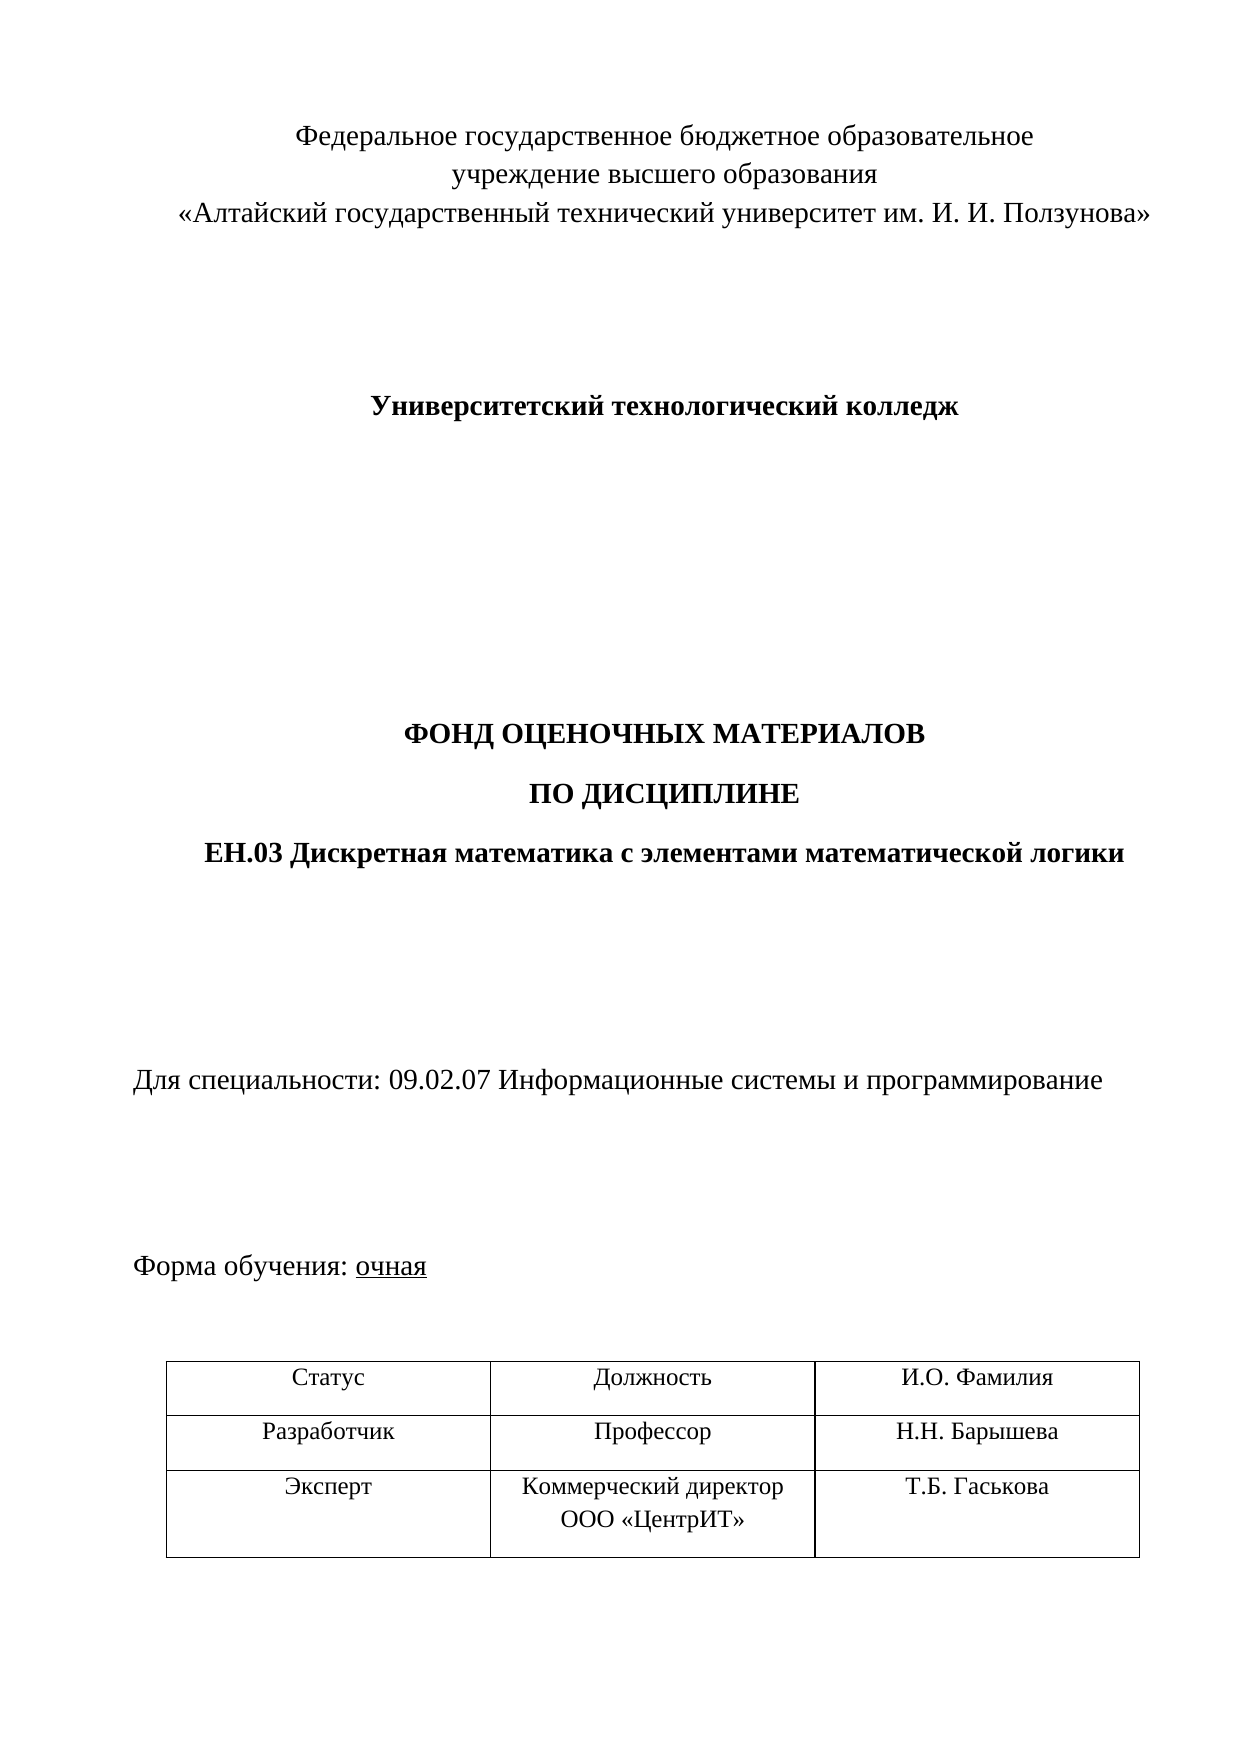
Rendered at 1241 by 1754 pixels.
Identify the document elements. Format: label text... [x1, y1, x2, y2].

text Университетский технологический колледж [177, 388, 1152, 421]
table_cell Коммерческий директор ООО «ЦентрИТ» [491, 1471, 814, 1557]
text ФОНД ОЦЕНОЧНЫХ МАТЕРИАЛОВ [177, 717, 1152, 750]
text ПО ДИСЦИПЛИНЕ [177, 776, 1152, 809]
text учреждение высшего образования [177, 157, 1152, 190]
text ЕН.03 Дискретная математика с элементами математической логики [177, 835, 1152, 869]
text Форма обучения: очная [133, 1248, 1152, 1281]
table_header И.О. Фамилия [816, 1362, 1139, 1415]
table_header Статус [167, 1362, 490, 1415]
table_cell Т.Б. Гаськова [816, 1471, 1139, 1557]
text Федеральное государственное бюджетное образовательное [177, 118, 1152, 152]
table_cell Эксперт [167, 1471, 490, 1557]
table_cell Н.Н. Барышева [816, 1416, 1139, 1470]
table_header Должность [491, 1362, 814, 1415]
table_cell Профессор [491, 1416, 814, 1470]
text Для специальности: 09.02.07 Информационные системы и программирование [133, 1062, 1181, 1095]
text «Алтайский государственный технический университет им. И. И. Ползунова» [177, 195, 1152, 229]
table_cell Разработчик [167, 1416, 490, 1470]
